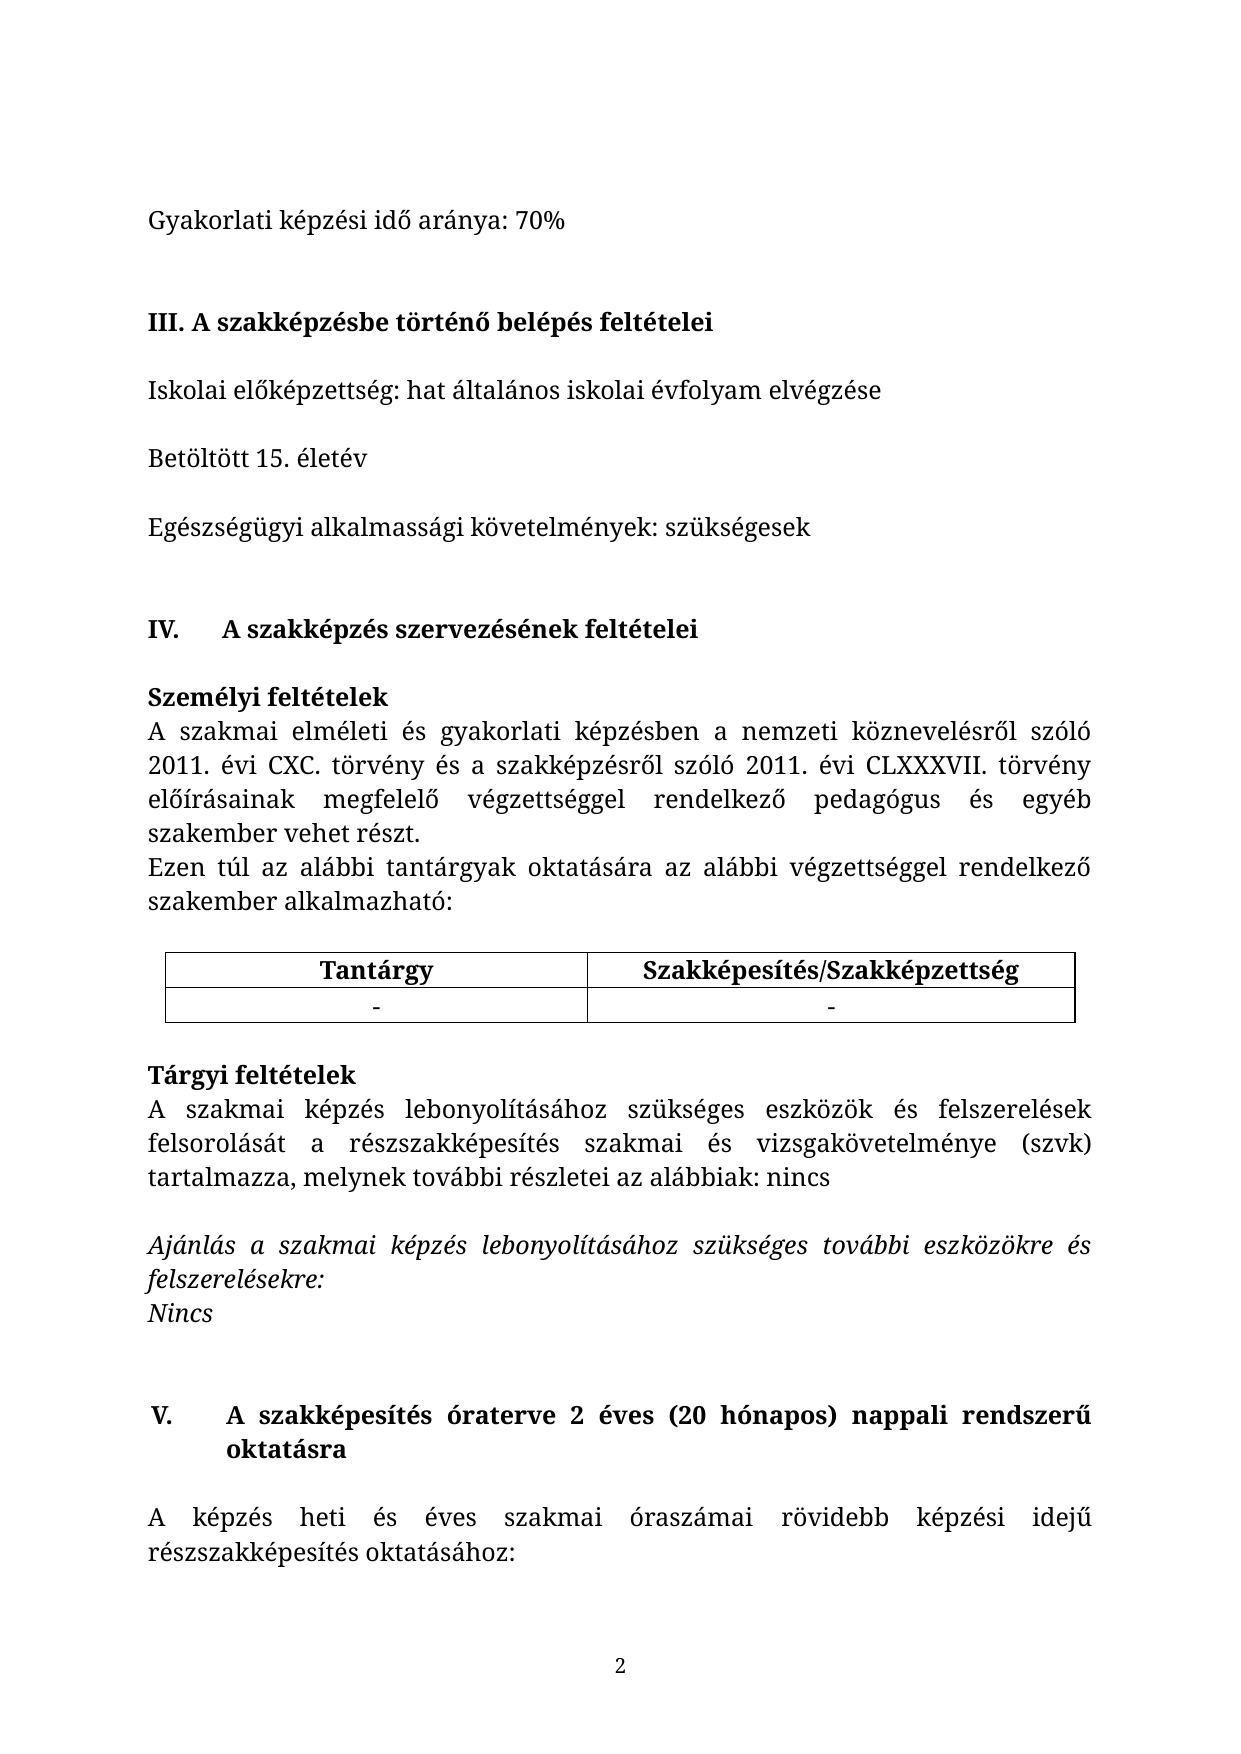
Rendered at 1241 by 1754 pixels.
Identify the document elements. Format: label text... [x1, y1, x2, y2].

text Tárgyi feltételek [148, 1057, 1092, 1091]
table_header Szakképesítés/Szakképzettség [588, 953, 1074, 987]
text Ajánlás a szakmai képzés lebonyolításához szükséges további eszközökre és felszerelésekre: [148, 1228, 1092, 1296]
text Gyakorlati képzési idő aránya: 70% [148, 203, 1092, 237]
text III. A szakképzésbe történő belépés feltételei [148, 305, 1092, 339]
text Ezen túl az alábbi tantárgyak oktatására az alábbi végzettséggel rendelkező szakember alkalmazható: [148, 850, 1092, 918]
text Egészségügyi alkalmassági követelmények: szükségesek [148, 509, 1092, 543]
text A szakmai képzés lebonyolításához szükséges eszközök és felszerelések felsorolását a részszakképesítés szakmai és vizsgakövetelménye (szvk) tartalmazza, melynek további részletei az alábbiak: nincs [148, 1091, 1092, 1193]
table_cell - [166, 988, 587, 1022]
text i előképzettség: hat általános iskolai évfolyam elvégzése [148, 373, 1092, 407]
text Személyi feltételek [148, 679, 1092, 713]
table_header Tantárgy [166, 953, 587, 987]
text A képzés heti és éves szakmai óraszámai rövidebb képzési idejű részszakképesítés oktatásához: [148, 1500, 1092, 1568]
text Nincs [148, 1296, 1092, 1330]
text IV. A szakképzés szervezésének feltételei [148, 611, 1092, 645]
table_cell - [588, 988, 1074, 1022]
text Betöltött 15. életév [148, 441, 1092, 475]
text A szakmai elméleti és gyakorlati képzésben a nemzeti köznevelésről szóló 2011. évi CXC. törvény és a szakképzésről szóló 2011. évi CLXXXVII. törvény előírásainak megfelelő végzettséggel rendelkező pedagógus és egyéb szakember vehet részt. [148, 713, 1092, 850]
list A szakképesítés óraterve 2 éves (20 hónapos) nappali rendszerű oktatásra [151, 1398, 1092, 1466]
